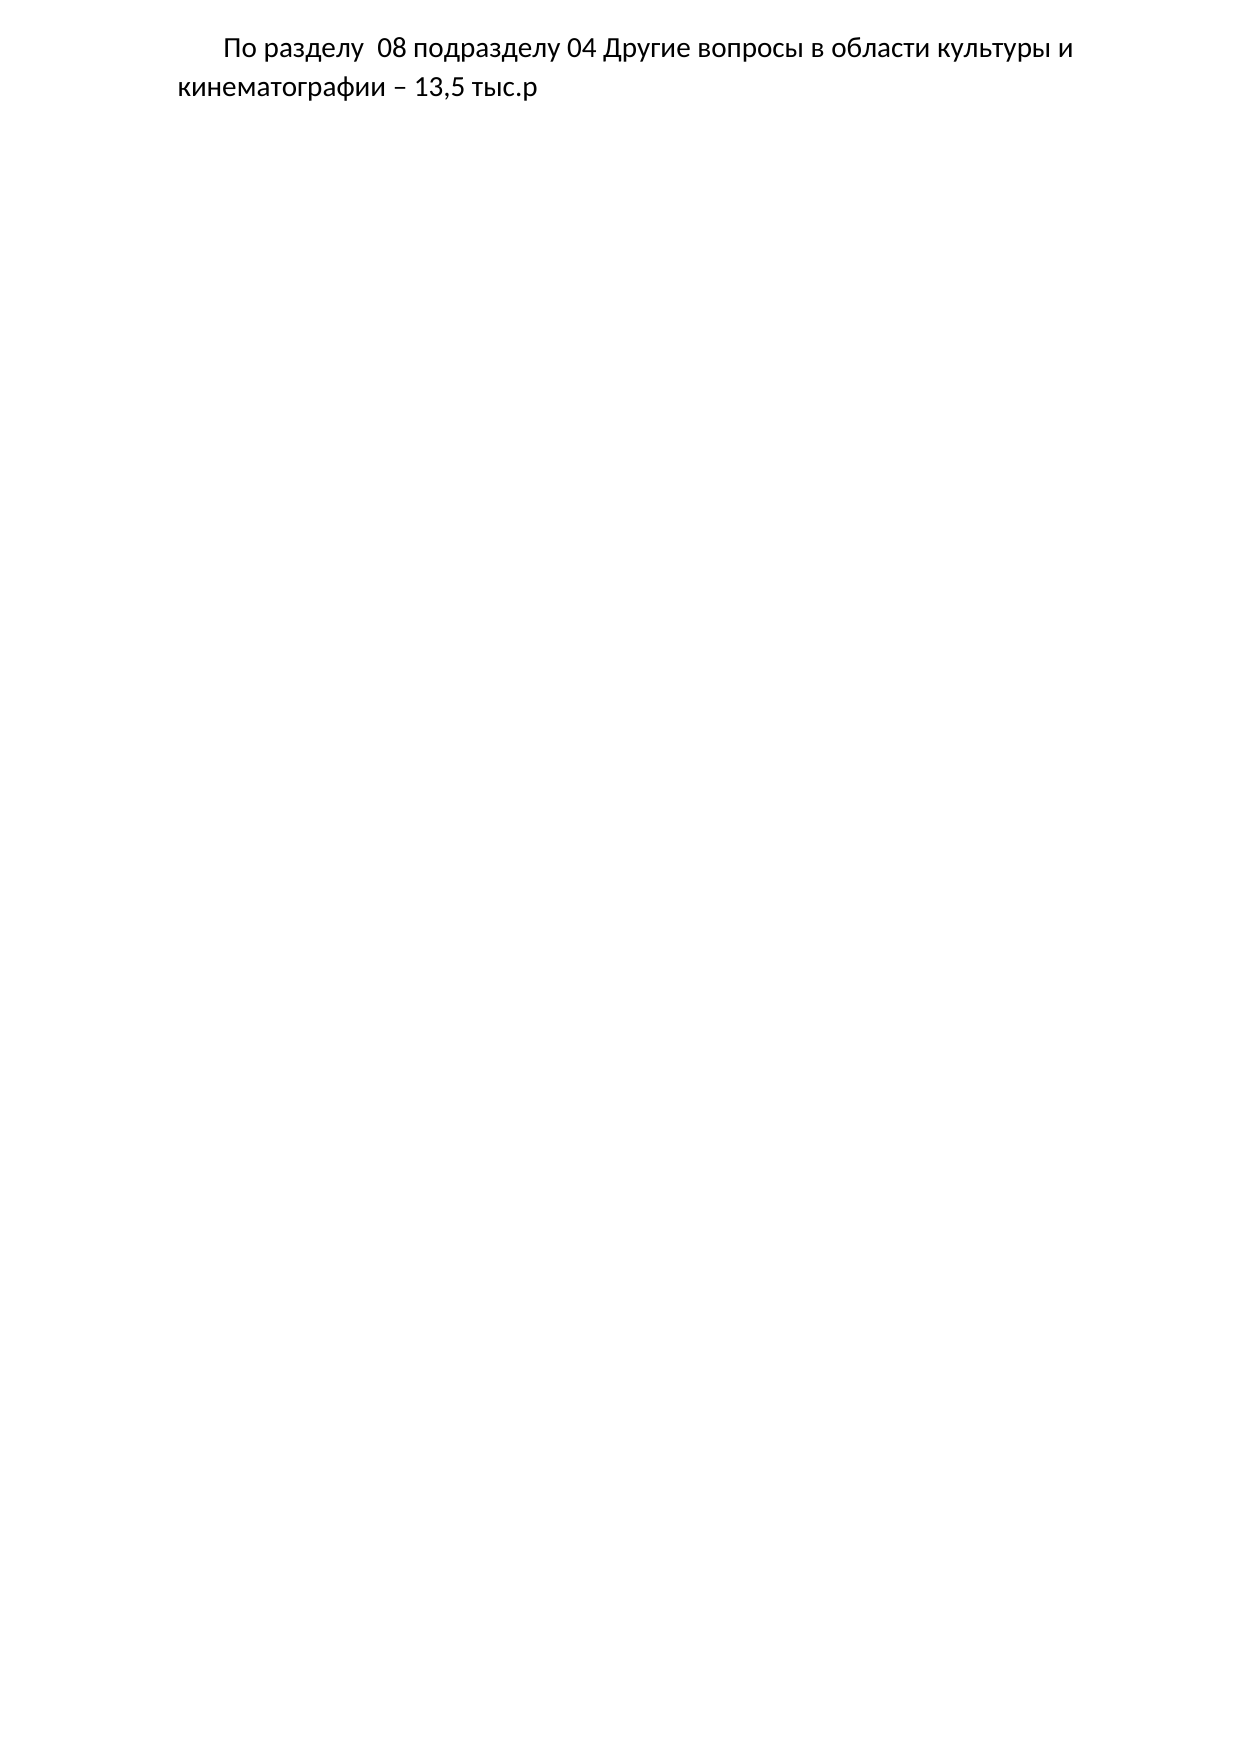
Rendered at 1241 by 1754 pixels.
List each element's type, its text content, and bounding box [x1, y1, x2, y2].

text По разделу 08 подразделу 04 Другие вопросы в области культуры и кинематографии – 13,5 тыс.р [177, 29, 1152, 104]
